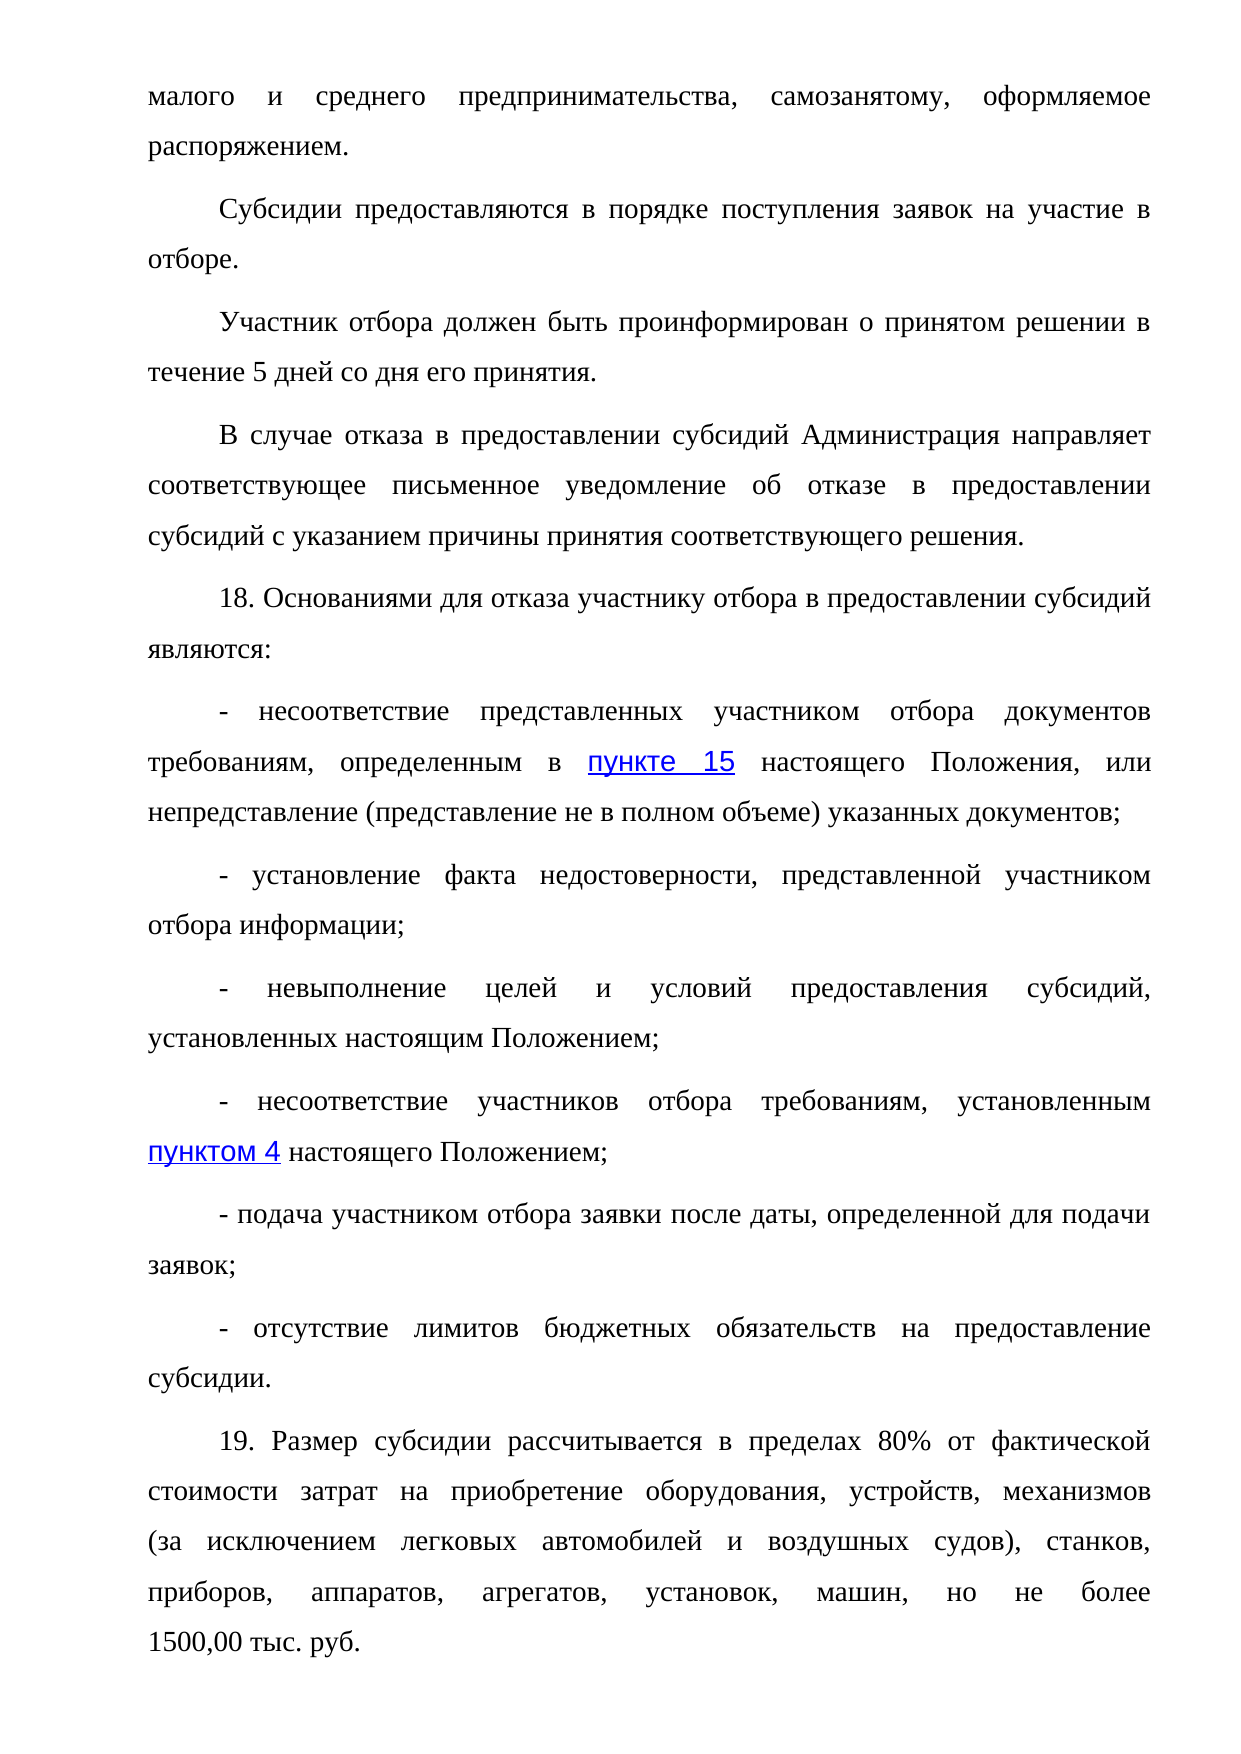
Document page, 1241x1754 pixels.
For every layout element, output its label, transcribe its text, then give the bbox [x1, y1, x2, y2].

text Субсидии предоставляются в порядке поступления заявок на участие в отборе. [148, 191, 1152, 274]
text В случае отказа в предоставлении субсидий Администрация направляет соответствующее письменное уведомление об отказе в предоставлении субсидий с указанием причины принятия соответствующего решения. [148, 417, 1152, 551]
text - несоответствие представленных участником отбора документов требованиям, определенным в пункте 15 настоящего Положения, или непредставление (представление не в полном объеме) указанных документов; [148, 693, 1152, 828]
text - установление факта недостоверности, представленной участником отбора информации; [148, 857, 1152, 941]
text - подача участником отбора заявки после даты, определенной для подачи заявок; [148, 1197, 1152, 1280]
text - отсутствие лимитов бюджетных обязательств на предоставление субсидии. [148, 1310, 1152, 1393]
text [148, 78, 1152, 161]
text 19. Размер субсидии рассчитывается в пределах 80% от фактической стоимости затрат на приобретение оборудования, устройств, механизмов (за исключением легковых автомобилей и воздушных судов), станков, приборов, аппаратов, агрегатов, установок, машин, но не более 1500,00 тыс. руб. [148, 1423, 1152, 1658]
text 18. Основаниями для отказа участнику отбора в предоставлении субсидий являются: [148, 580, 1152, 664]
text - несоответствие участников отбора требованиям, установленным пунктом 4 настоящего Положением; [148, 1083, 1152, 1167]
text - невыполнение целей и условий предоставления субсидий, установленных настоящим Положением; [148, 970, 1152, 1054]
text Участник отбора должен быть проинформирован о принятом решении в течение 5 дней со дня его принятия. [148, 304, 1152, 388]
